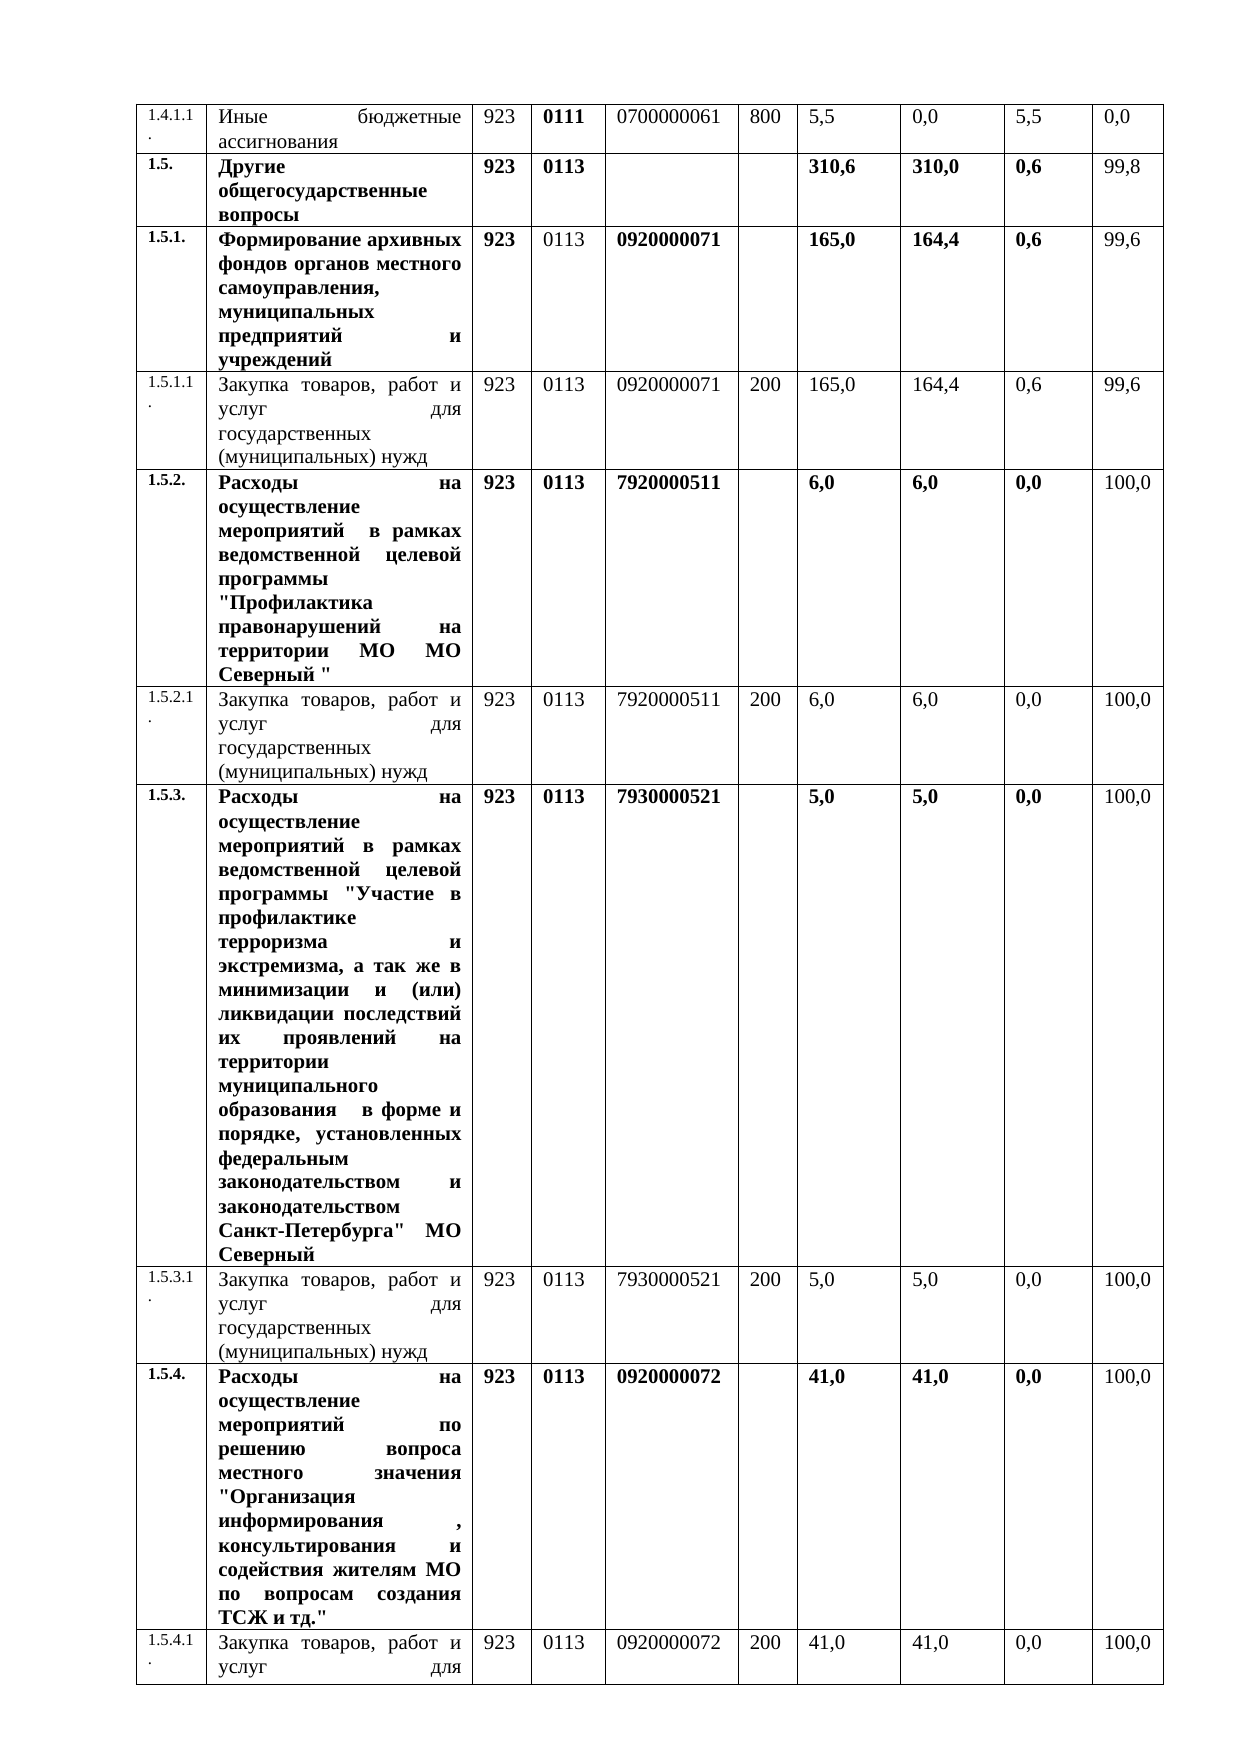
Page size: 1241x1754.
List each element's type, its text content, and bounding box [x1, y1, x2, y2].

table_cell [606, 154, 738, 226]
table_cell [739, 785, 797, 1266]
table_cell 0,6 [1005, 154, 1092, 226]
table_cell 923 [473, 227, 531, 371]
table_cell 923 [473, 372, 531, 468]
table_cell 99,8 [1093, 154, 1163, 226]
table_cell 5,5 [798, 105, 900, 153]
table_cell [207, 1630, 472, 1684]
table_cell 5,0 [798, 785, 900, 1266]
table_cell 1.5.2. [137, 470, 206, 686]
table_cell 7920000511 [606, 687, 738, 783]
table_cell Формирование архивных фондов органов местного самоуправления, муниципальных предприятий и учреждений [207, 227, 472, 371]
table_cell 165,0 [798, 227, 900, 371]
table_cell Другие общегосударственные вопросы [207, 154, 472, 226]
table_cell 0113 [532, 687, 605, 783]
table_cell 0,0 [1005, 1267, 1092, 1363]
table_cell [739, 227, 797, 371]
table_cell 1.5.3. [137, 785, 206, 1266]
table_cell 165,0 [798, 372, 900, 468]
table_cell 0920000071 [606, 227, 738, 371]
table_cell 0113 [532, 154, 605, 226]
table_cell 41,0 [798, 1364, 900, 1629]
table_cell 7930000521 [606, 1267, 738, 1363]
table_cell 923 [473, 154, 531, 226]
table_cell Расходы на осуществление мероприятий в рамках ведомственной целевой программы "Участие в профилактике терроризма и экстремизма, а так же в минимизации и (или) ликвидации последствий их проявлений на территории муниципального образования в форме и порядке, установленных федеральным законодательством и законодательством Санкт-Петербурга" МО Северный [207, 785, 472, 1266]
table_cell 5,5 [1005, 105, 1092, 153]
table_cell 1.5.2.1. [137, 687, 206, 783]
table_cell 1.5.1.1. [137, 372, 206, 468]
table_cell 0920000072 [606, 1630, 738, 1684]
table_cell 0113 [532, 470, 605, 686]
table_cell 0,6 [1005, 372, 1092, 468]
table_cell 0,0 [1005, 1630, 1092, 1684]
table_cell 0,0 [1005, 470, 1092, 686]
table_cell Закупка товаров, работ и услуг для государственных (муниципальных) нужд [207, 1267, 472, 1363]
table_cell 0113 [532, 1267, 605, 1363]
table_cell Расходы на осуществление мероприятий по решению вопроса местного значения "Организация информирования , консультирования и содействия жителям МО по вопросам создания ТСЖ и тд." [207, 1364, 472, 1629]
table_cell 923 [473, 470, 531, 686]
table_cell 0,6 [1005, 227, 1092, 371]
table_cell Расходы на осуществление мероприятий в рамках ведомственной целевой программы "Профилактика правонарушений на территории МО МО Северный " [207, 470, 472, 686]
table_cell 310,6 [798, 154, 900, 226]
table_cell 923 [473, 785, 531, 1266]
table_cell 0700000061 [606, 105, 738, 153]
table_cell [739, 154, 797, 226]
table_cell 1.5.4.1. [137, 1630, 206, 1684]
table_cell 5,0 [901, 785, 1004, 1266]
table_cell 923 [473, 105, 531, 153]
table_cell 0,0 [1093, 105, 1163, 153]
table_cell 5,0 [901, 1267, 1004, 1363]
table_cell 99,6 [1093, 372, 1163, 468]
table_cell 6,0 [798, 687, 900, 783]
table_cell 310,0 [901, 154, 1004, 226]
table_cell 0111 [532, 105, 605, 153]
table_cell 41,0 [798, 1630, 900, 1684]
table_cell 6,0 [798, 470, 900, 686]
table_cell 1.5. [137, 154, 206, 226]
table_cell 164,4 [901, 372, 1004, 468]
table_cell 5,0 [798, 1267, 900, 1363]
table_cell 100,0 [1093, 1267, 1163, 1363]
table_cell Иные бюджетные ассигнования [207, 105, 472, 153]
table_cell 0,0 [1005, 785, 1092, 1266]
table_cell 0,0 [901, 105, 1004, 153]
table_cell 164,4 [901, 227, 1004, 371]
table_cell 41,0 [901, 1364, 1004, 1629]
table_cell 99,6 [1093, 227, 1163, 371]
table_cell 800 [739, 105, 797, 153]
table_cell 0113 [532, 227, 605, 371]
table_cell 0113 [532, 1364, 605, 1629]
table_cell 0920000072 [606, 1364, 738, 1629]
table_cell 200 [739, 687, 797, 783]
table_cell 923 [473, 1267, 531, 1363]
table_cell 923 [473, 1364, 531, 1629]
table_cell 6,0 [901, 687, 1004, 783]
table_cell 100,0 [1093, 785, 1163, 1266]
table_cell 0920000071 [606, 372, 738, 468]
table_cell 6,0 [901, 470, 1004, 686]
table_cell 0113 [532, 1630, 605, 1684]
table_cell 200 [739, 1630, 797, 1684]
table_cell 0,0 [1005, 687, 1092, 783]
table_cell [739, 1364, 797, 1629]
table_cell 7930000521 [606, 785, 738, 1266]
table_cell [739, 470, 797, 686]
table_cell 7920000511 [606, 470, 738, 686]
table_cell 1.5.3.1. [137, 1267, 206, 1363]
table_cell 200 [739, 372, 797, 468]
table_cell 200 [739, 1267, 797, 1363]
table_cell 0,0 [1005, 1364, 1092, 1629]
table_cell 100,0 [1093, 470, 1163, 686]
table_cell 923 [473, 1630, 531, 1684]
table_cell 100,0 [1093, 687, 1163, 783]
table_cell 100,0 [1093, 1630, 1163, 1684]
table_cell 0113 [532, 372, 605, 468]
table_cell 1.5.4. [137, 1364, 206, 1629]
table_cell 923 [473, 687, 531, 783]
table_cell 100,0 [1093, 1364, 1163, 1629]
table_cell 1.4.1.1. [137, 105, 206, 153]
table_cell Закупка товаров, работ и услуг для государственных (муниципальных) нужд [207, 372, 472, 468]
table_cell 1.5.1. [137, 227, 206, 371]
table_cell 0113 [532, 785, 605, 1266]
table_cell Закупка товаров, работ и услуг для государственных (муниципальных) нужд [207, 687, 472, 783]
table_cell 41,0 [901, 1630, 1004, 1684]
